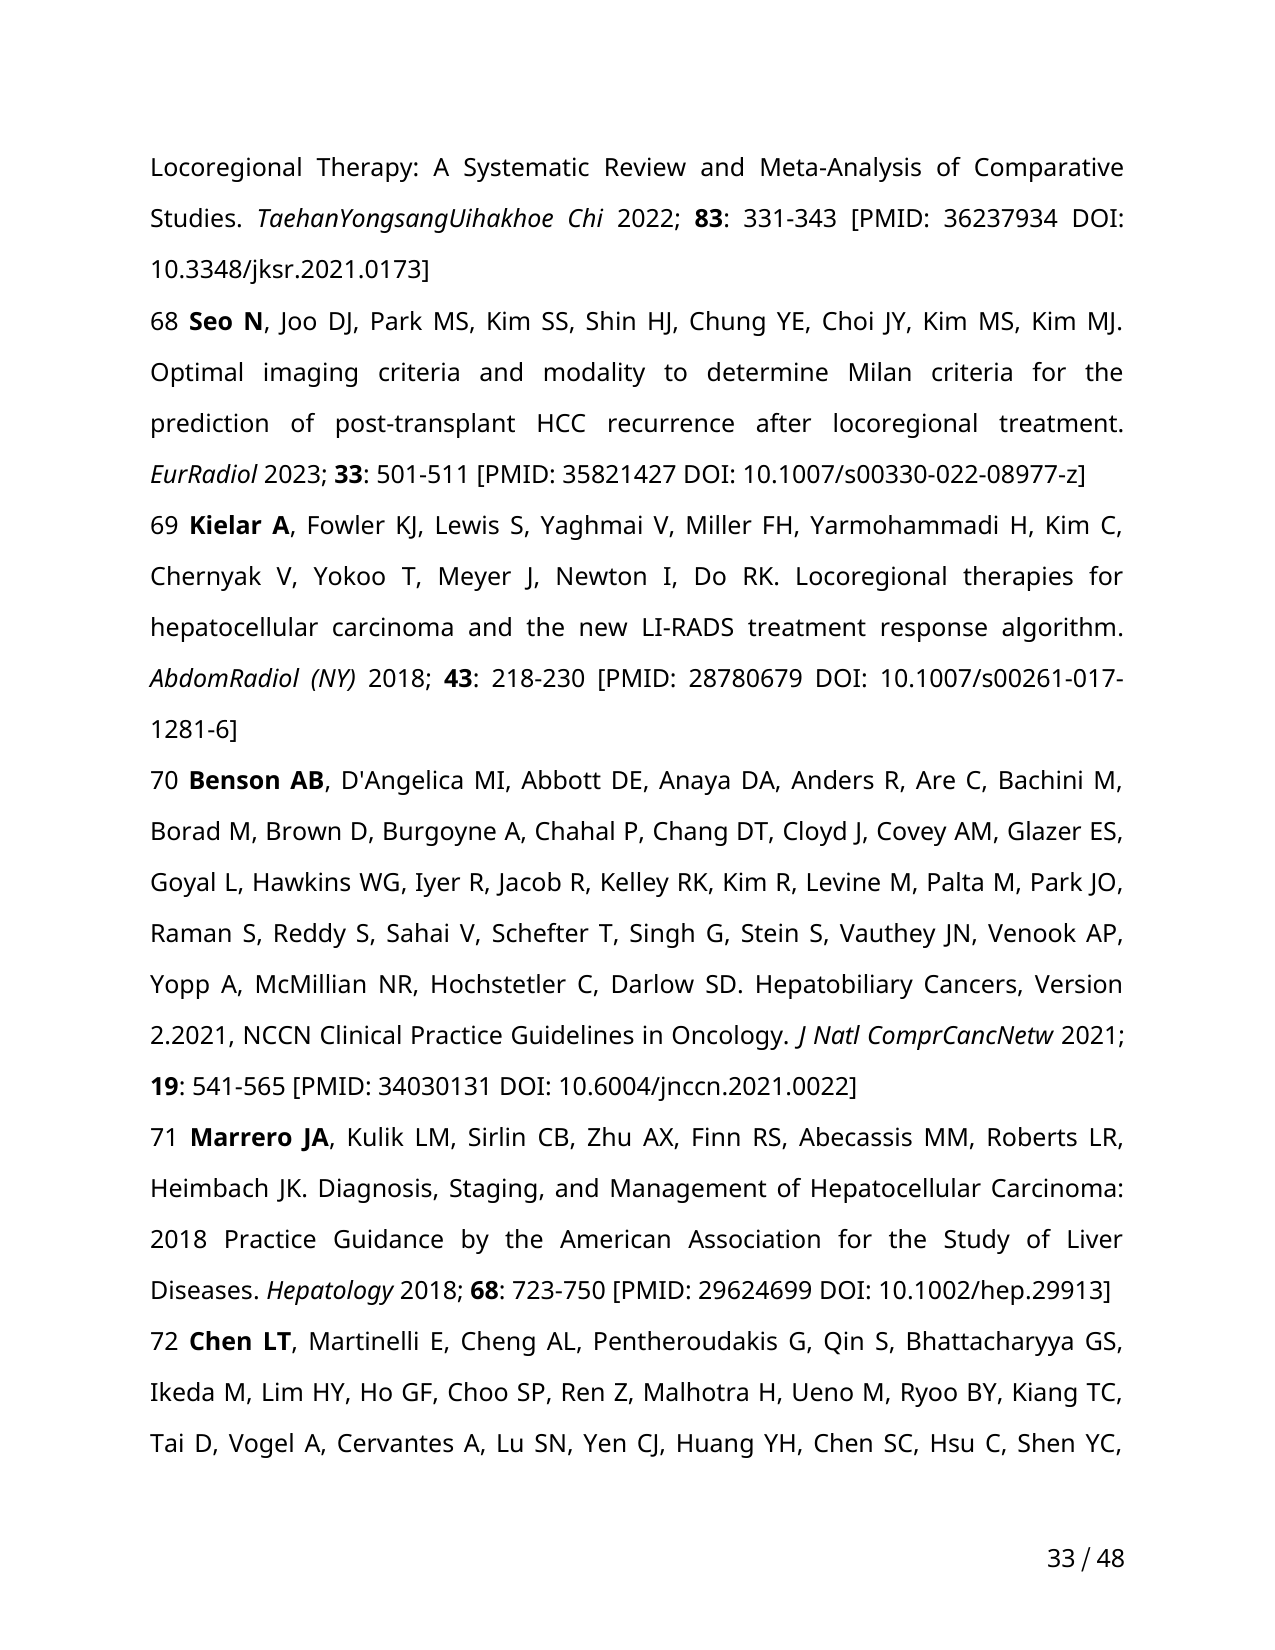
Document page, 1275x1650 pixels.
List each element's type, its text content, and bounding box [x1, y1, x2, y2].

text 70 Benson AB, D'Angelica MI, Abbott DE, Anaya DA, Anders R, Are C, Bachini M, Borad M, Brown D, Burgoyne A, Chahal P, Chang DT, Cloyd J, Covey AM, Glazer ES, Goyal L, Hawkins WG, Iyer R, Jacob R, Kelley RK, Kim R, Levine M, Palta M, Park JO, Raman S, Reddy S, Sahai V, Schefter T, Singh G, Stein S, Vauthey JN, Venook AP, Yopp A, McMillian NR, Hochstetler C, Darlow SD. Hepatobiliary Cancers, Version 2.2021, NCCN Clinical Practice Guidelines in Oncology. J Natl ComprCancNetw 2021; 19: 541-565 [PMID: 34030131 DOI: 10.6004/jnccn.2021.0022] [150, 762, 1125, 1103]
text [150, 150, 1125, 286]
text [150, 1324, 1125, 1460]
text 68 Seo N, Joo DJ, Park MS, Kim SS, Shin HJ, Chung YE, Choi JY, Kim MS, Kim MJ. Optimal imaging criteria and modality to determine Milan criteria for the prediction of post-transplant HCC recurrence after locoregional treatment. EurRadiol 2023; 33: 501-511 [PMID: 35821427 DOI: 10.1007/s00330-022-08977-z] [150, 303, 1125, 490]
text 71 Marrero JA, Kulik LM, Sirlin CB, Zhu AX, Finn RS, Abecassis MM, Roberts LR, Heimbach JK. Diagnosis, Staging, and Management of Hepatocellular Carcinoma: 2018 Practice Guidance by the American Association for the Study of Liver Diseases. Hepatology 2018; 68: 723-750 [PMID: 29624699 DOI: 10.1002/hep.29913] [150, 1120, 1125, 1307]
text 69 Kielar A, Fowler KJ, Lewis S, Yaghmai V, Miller FH, Yarmohammadi H, Kim C, Chernyak V, Yokoo T, Meyer J, Newton I, Do RK. Locoregional therapies for hepatocellular carcinoma and the new LI-RADS treatment response algorithm. AbdomRadiol (NY) 2018; 43: 218-230 [PMID: 28780679 DOI: 10.1007/s00261-017-1281-6] [150, 507, 1125, 746]
